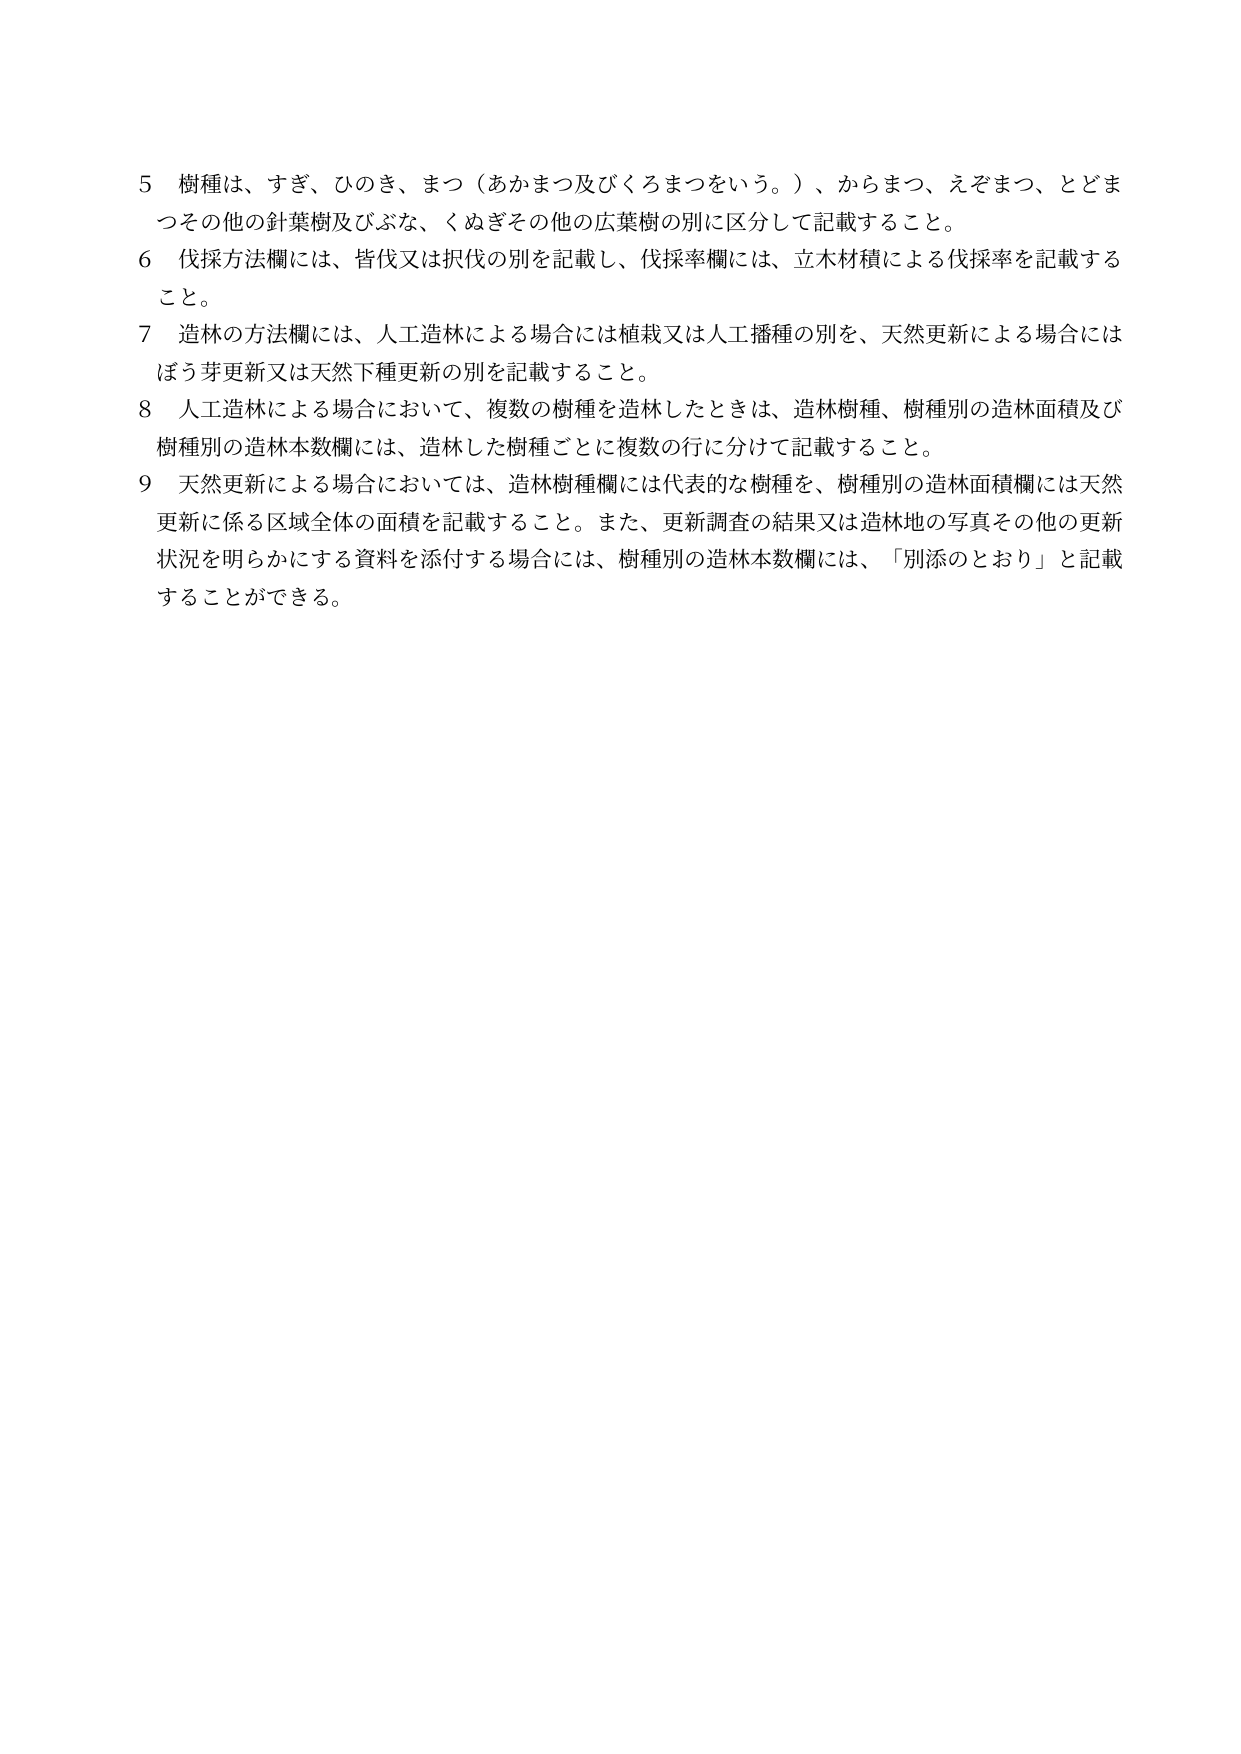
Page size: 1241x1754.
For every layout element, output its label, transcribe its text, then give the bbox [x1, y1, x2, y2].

text ８ 人工造林による場合において、複数の樹種を造林したときは、造林樹種、樹種別の造林面積及び樹種別の造林本数欄には、造林した樹種ごとに複数の行に分けて記載すること。 [134, 389, 1128, 464]
text ６ 伐採方法欄には、皆伐又は択伐の別を記載し、伐採率欄には、立木材積による伐採率を記載すること。 [134, 239, 1128, 314]
text ７ 造林の方法欄には、人工造林による場合には植栽又は人工播種の別を、天然更新による場合にはぼう芽更新又は天然下種更新の別を記載すること。 [134, 314, 1128, 389]
text ９ 天然更新による場合においては、造林樹種欄には代表的な樹種を、樹種別の造林面積欄には天然更新に係る区域全体の面積を記載すること。また、更新調査の結果又は造林地の写真その他の更新状況を明らかにする資料を添付する場合には、樹種別の造林本数欄には、「別添のとおり」と記載することができる。 [134, 464, 1128, 614]
text ５ 樹種は、すぎ、ひのき、まつ（あかまつ及びくろまつをいう。）、からまつ、えぞまつ、とどまつその他の針葉樹及びぶな、くぬぎその他の広葉樹の別に区分して記載すること。 [134, 164, 1128, 239]
